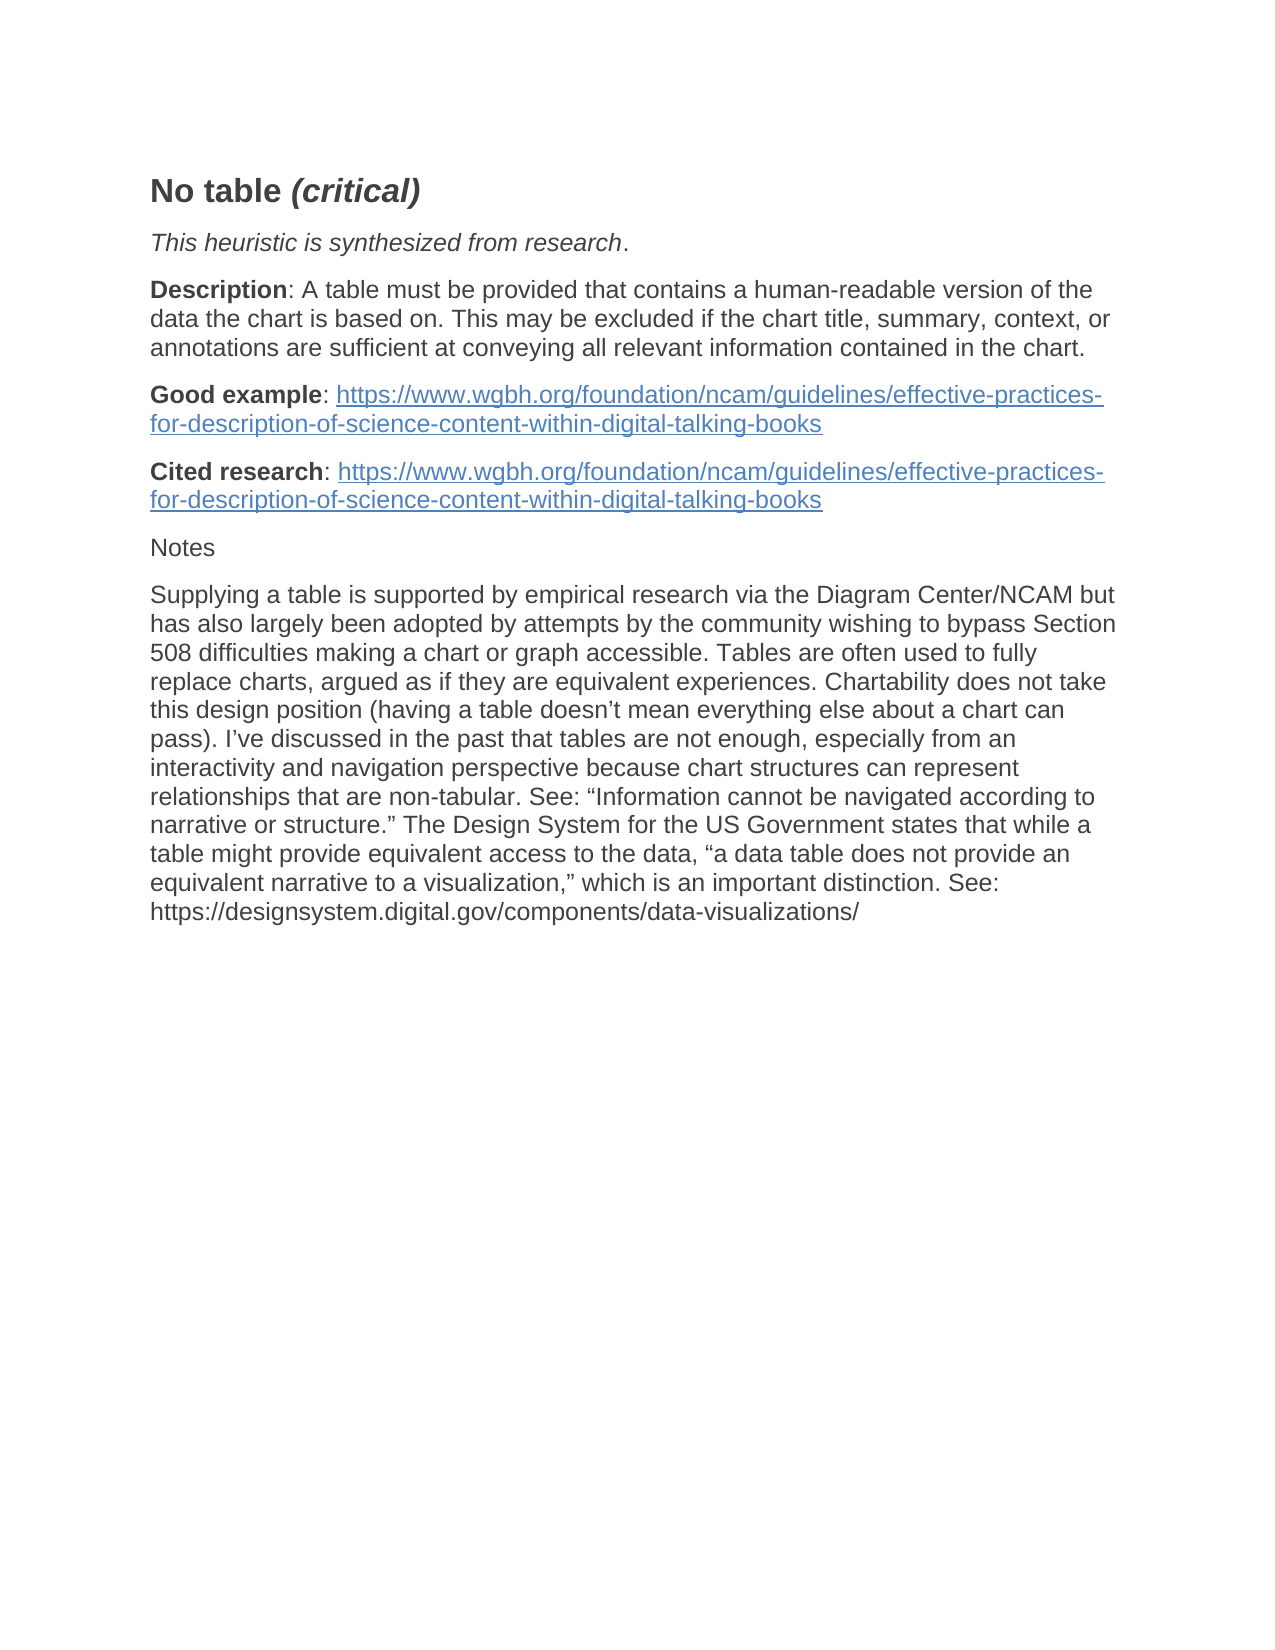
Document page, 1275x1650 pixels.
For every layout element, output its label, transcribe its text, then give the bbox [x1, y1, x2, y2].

text Cited research: https://www.wgbh.org/foundation/ncam/guidelines/effective-practices-for-description-of-science-content-within-digital-talking-books [150, 457, 1125, 514]
text Good example: https://www.wgbh.org/foundation/ncam/guidelines/effective-practices-for-description-of-science-content-within-digital-talking-books [150, 381, 1125, 438]
text Supplying a table is supported by empirical research via the Diagram Center/NCAM but has also largely been adopted by attempts by the community wishing to bypass Section 508 difficulties making a chart or graph accessible. Tables are often used to fully replace charts, argued as if they are equivalent experiences. Chartability does not take this design position (having a table doesn’t mean everything else about a chart can pass). I’ve discussed in the past that tables are not enough, especially from an interactivity and navigation perspective because chart structures can represent relationships that are non-tabular. See: “Information cannot be navigated according to narrative or structure.” The Design System for the US Government states that while a table might provide equivalent access to the data, “a data table does not provide an equivalent narrative to a visualization,” which is an important distinction. See: https://designsystem.digital.gov/components/data-visualizations/ [150, 581, 1125, 926]
subtitle No table (critical) [150, 171, 1125, 209]
text Notes [150, 533, 1125, 562]
text This heuristic is synthesized from research. [150, 228, 1125, 257]
text Description: A table must be provided that contains a human-readable version of the data the chart is based on. This may be excluded if the chart title, summary, context, or annotations are sufficient at conveying all relevant information contained in the chart. [150, 276, 1125, 362]
